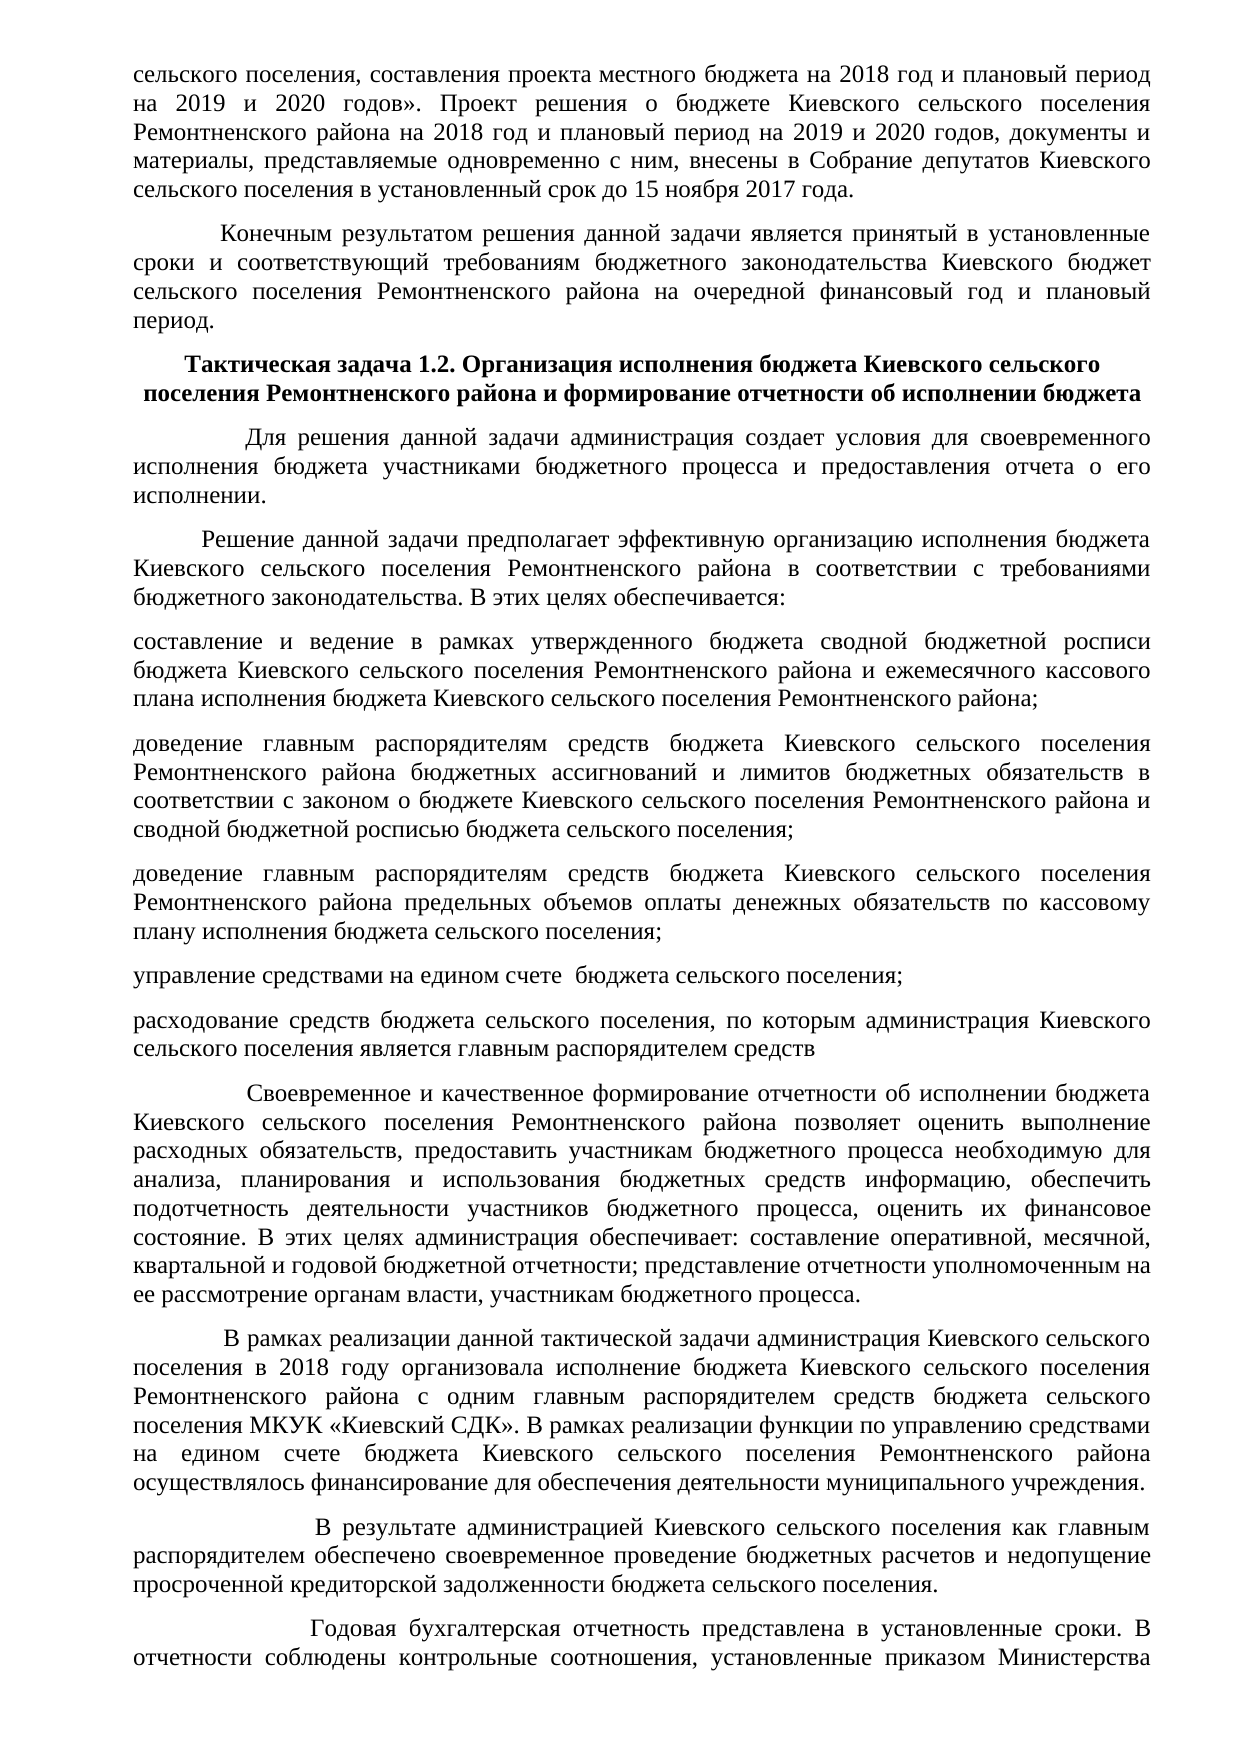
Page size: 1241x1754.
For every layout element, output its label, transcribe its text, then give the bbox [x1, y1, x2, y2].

text доведение главным распорядителям средств бюджета Киевского сельского поселения Ремонтненского района бюджетных ассигнований и лимитов бюджетных обязательств в соответствии с законом о бюджете Киевского сельского поселения Ремонтненского района и сводной бюджетной росписью бюджета сельского поселения; [133, 728, 1152, 843]
text В рамках реализации данной тактической задачи администрация Киевского сельского поселения в 2018 году организовала исполнение бюджета Киевского сельского поселения Ремонтненского района с одним главным распорядителем средств бюджета сельского поселения МКУК «Киевский СДК». В рамках реализации функции по управлению средствами на едином счете бюджета Киевского сельского поселения Ремонтненского района осуществлялось финансирование для обеспечения деятельности муниципального учреждения. [133, 1323, 1152, 1496]
text доведение главным распорядителям средств бюджета Киевского сельского поселения Ремонтненского района предельных объемов оплаты денежных обязательств по кассовому плану исполнения бюджета сельского поселения; [133, 858, 1152, 945]
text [133, 59, 1152, 203]
text управление средствами на едином счете бюджета сельского поселения; [133, 960, 1152, 989]
text составление и ведение в рамках утвержденного бюджета сводной бюджетной росписи бюджета Киевского сельского поселения Ремонтненского района и ежемесячного кассового плана исполнения бюджета Киевского сельского поселения Ремонтненского района; [133, 626, 1152, 712]
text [133, 1613, 1152, 1671]
text В результате администрацией Киевского сельского поселения как главным распорядителем обеспечено своевременное проведение бюджетных расчетов и недопущение просроченной кредиторской задолженности бюджета сельского поселения. [133, 1512, 1152, 1598]
text Своевременное и качественное формирование отчетности об исполнении бюджета Киевского сельского поселения Ремонтненского района позволяет оценить выполнение расходных обязательств, предоставить участникам бюджетного процесса необходимую для анализа, планирования и использования бюджетных средств информацию, обеспечить подотчетность деятельности участников бюджетного процесса, оценить их финансовое состояние. В этих целях администрация обеспечивает: составление оперативной, месячной, квартальной и годовой бюджетной отчетности; представление отчетности уполномоченным на ее рассмотрение органам власти, участникам бюджетного процесса. [133, 1078, 1152, 1308]
text расходование средств бюджета сельского поселения, по которым администрация Киевского сельского поселения является главным распорядителем средств [133, 1005, 1152, 1062]
text Решение данной задачи предполагает эффективную организацию исполнения бюджета Киевского сельского поселения Ремонтненского района в соответствии с требованиями бюджетного законодательства. В этих целях обеспечивается: [133, 524, 1152, 610]
text Тактическая задача 1.2. Организация исполнения бюджета Киевского сельского поселения Ремонтненского района и формирование отчетности об исполнении бюджета [133, 349, 1152, 407]
text Конечным результатом решения данной задачи является принятый в установленные сроки и соответствующий требованиям бюджетного законодательства Киевского бюджет сельского поселения Ремонтненского района на очередной финансовый год и плановый период. [133, 218, 1152, 333]
text Для решения данной задачи администрация создает условия для своевременного исполнения бюджета участниками бюджетного процесса и предоставления отчета о его исполнении. [133, 422, 1152, 508]
